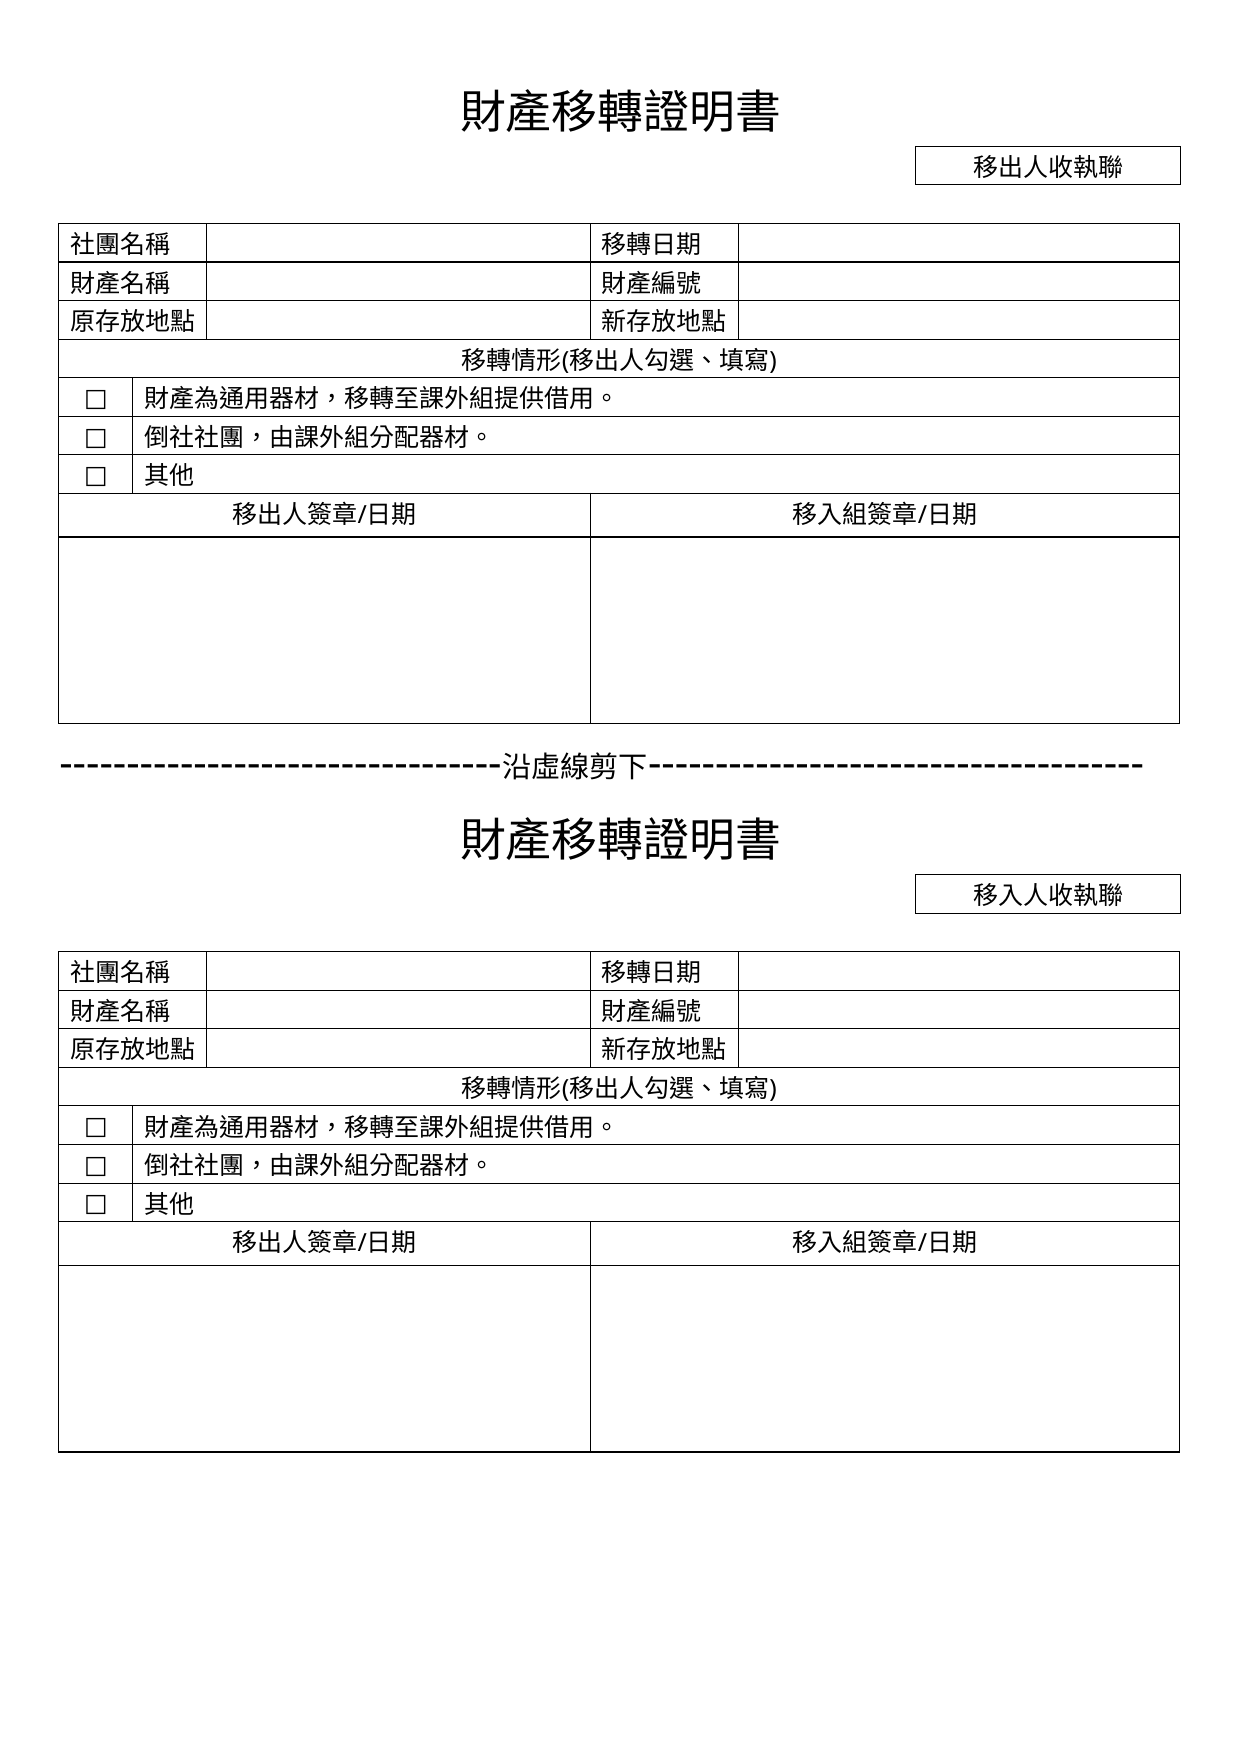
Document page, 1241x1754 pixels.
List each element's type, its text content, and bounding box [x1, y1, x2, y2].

table_cell [207, 263, 590, 300]
table_cell [739, 301, 1179, 338]
table_cell [207, 301, 590, 338]
table_cell [739, 991, 1179, 1028]
text 財產移轉證明書 [59, 799, 1181, 874]
table_cell 移轉情形(移出人勾選、填寫) [59, 340, 1179, 377]
table_cell 其他 [133, 1184, 1179, 1221]
table_header [739, 952, 1179, 990]
table_header 移轉日期 [591, 224, 738, 261]
table_cell 倒社社團，由課外組分配器材。 [133, 1145, 1179, 1182]
table_cell 財產名稱 [59, 991, 206, 1028]
table_cell 財產為通用器材，移轉至課外組提供借用。 [133, 378, 1179, 416]
table_cell [59, 538, 590, 723]
table_cell □ [59, 378, 132, 416]
table_cell 新存放地點 [591, 1029, 738, 1067]
text ---------------------------------沿虛線剪下------------------------------------- [59, 724, 1181, 799]
table_cell 移出人簽章/日期 [59, 494, 590, 536]
table_cell 原存放地點 [59, 1029, 206, 1067]
table_header 移轉日期 [591, 952, 738, 990]
table_cell □ [59, 455, 132, 493]
table_cell [591, 538, 1179, 723]
table_cell 移入組簽章/日期 [591, 494, 1179, 536]
table_cell 其他 [133, 455, 1179, 493]
table_cell 財產編號 [591, 991, 738, 1028]
table_cell □ [59, 1184, 132, 1221]
table_cell 財產名稱 [59, 263, 206, 300]
table_header 社團名稱 [59, 952, 206, 990]
table_header 移出人收執聯 [916, 147, 1180, 184]
table_header 移入人收執聯 [916, 875, 1180, 913]
table_cell □ [59, 1145, 132, 1182]
table_cell 倒社社團，由課外組分配器材。 [133, 417, 1179, 454]
table_cell 原存放地點 [59, 301, 206, 338]
table_cell [739, 263, 1179, 300]
table_cell 移出人簽章/日期 [59, 1222, 590, 1265]
table_cell [59, 1266, 590, 1451]
table_cell [591, 1266, 1179, 1451]
table_header [739, 224, 1179, 261]
table_cell [739, 1029, 1179, 1067]
table_header [207, 952, 590, 990]
table_header 社團名稱 [59, 224, 206, 261]
table_cell [207, 1029, 590, 1067]
table_cell □ [59, 1106, 132, 1144]
table_header [207, 224, 590, 261]
table_cell 財產為通用器材，移轉至課外組提供借用。 [133, 1106, 1179, 1144]
table_cell 新存放地點 [591, 301, 738, 338]
table_cell 財產編號 [591, 263, 738, 300]
table_cell [207, 991, 590, 1028]
table_cell 移入組簽章/日期 [591, 1222, 1179, 1265]
table_cell □ [59, 417, 132, 454]
table_cell 移轉情形(移出人勾選、填寫) [59, 1068, 1179, 1105]
text 財產移轉證明書 [59, 71, 1181, 146]
